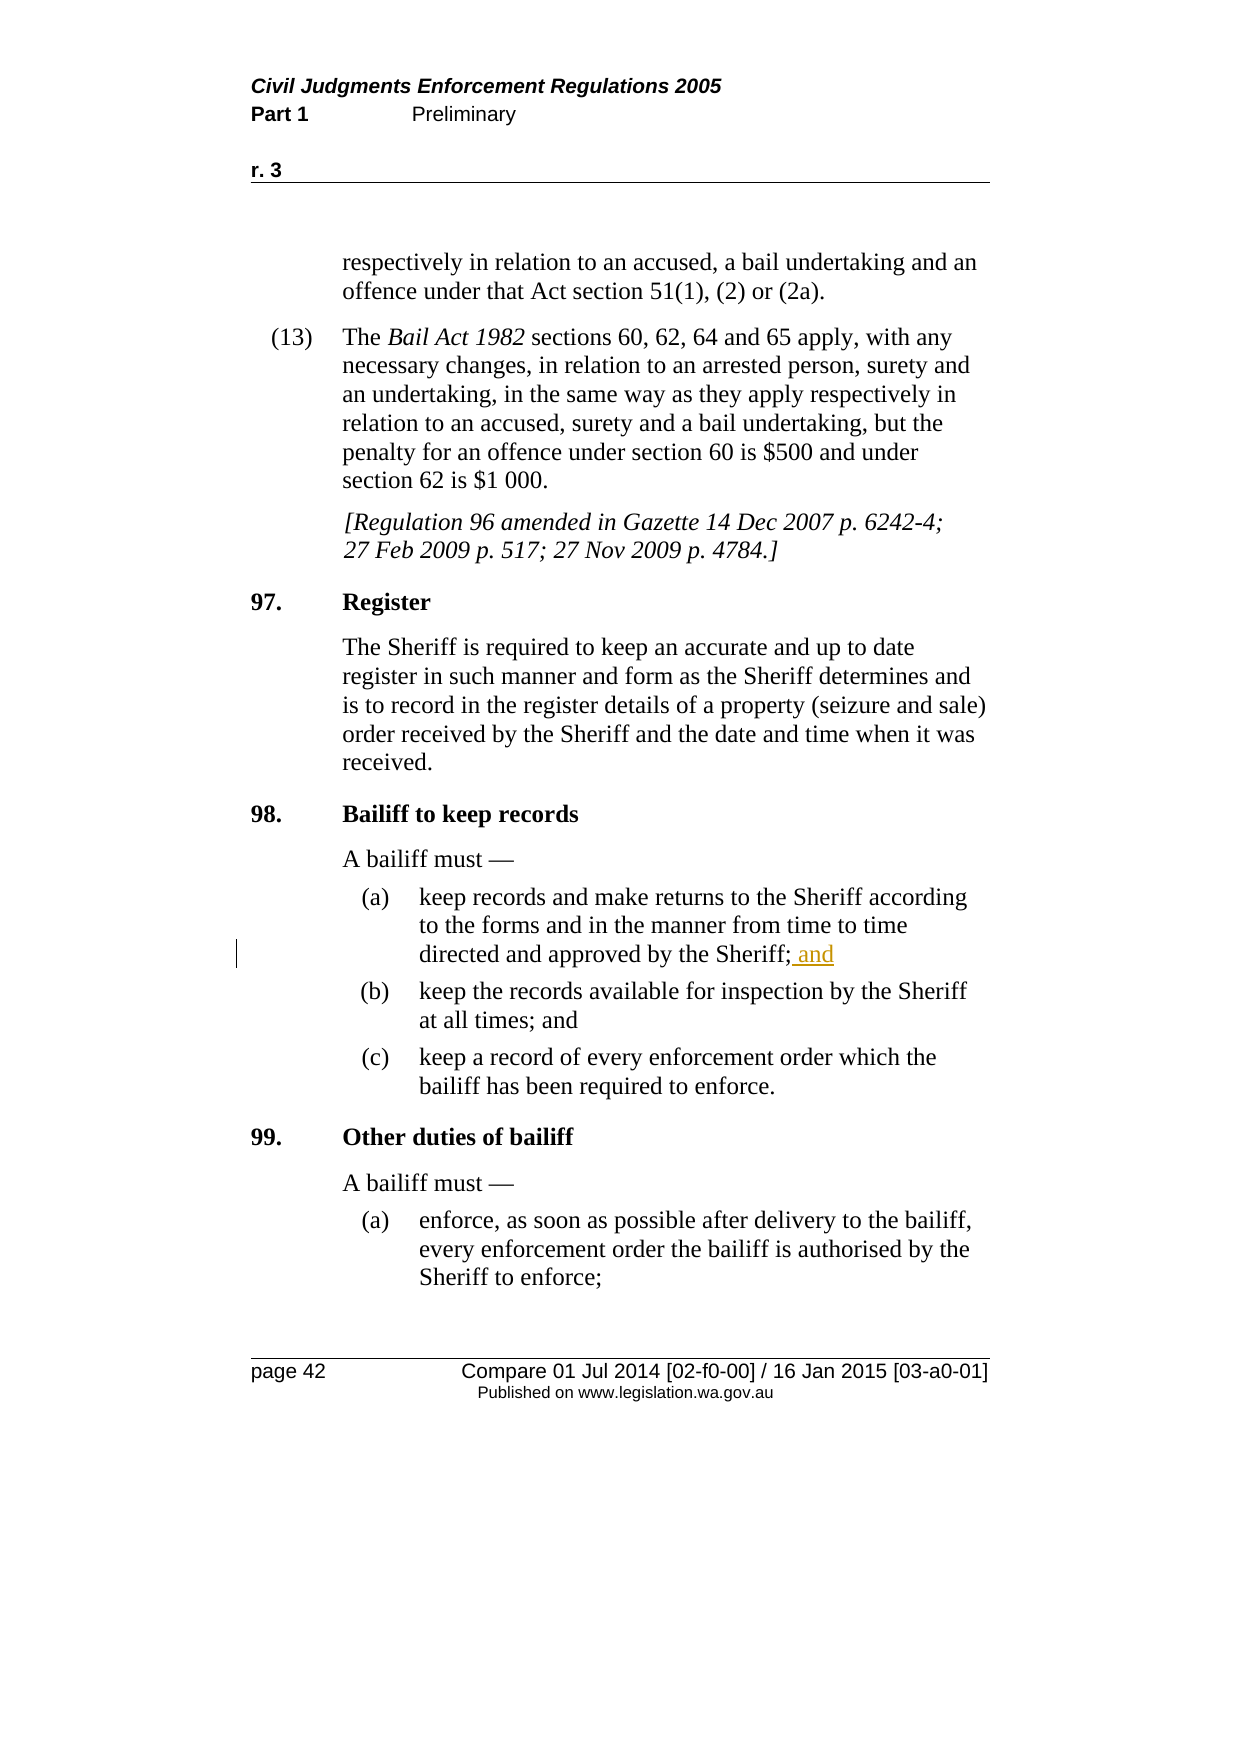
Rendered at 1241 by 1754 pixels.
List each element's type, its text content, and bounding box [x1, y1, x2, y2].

text A bailiff must — [251, 844, 990, 873]
text (b) keep the records available for inspection by the Sheriff at all times; and [251, 976, 990, 1034]
text [Regulation 96 amended in Gazette 14 Dec 2007 p. 6242-4; 27 Feb 2009 p. 517; 27 Nov 2009 p. 4784.] [251, 507, 990, 564]
subtitle 98. Bailiff to keep records [251, 799, 990, 828]
text (c) keep a record of every enforcement order which the bailiff has been required to enforce. [251, 1042, 990, 1099]
text The Sheriff is required to keep an accurate and up to date register in such manner and form as the Sheriff determines and is to record in the register details of a property (seizure and sale) order received by the Sheriff and the date and time when it was received. [251, 632, 990, 776]
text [251, 247, 990, 305]
text (a) keep records and make returns to the Sheriff according to the forms and in the manner from time to time directed and approved by the Sheriff; [251, 882, 990, 968]
text A bailiff must — [251, 1168, 990, 1197]
text (a) enforce, as soon as possible after delivery to the bailiff, every enforcement order the bailiff is authorised by the Sheriff to enforce; [251, 1205, 990, 1291]
subtitle 99. Other duties of bailiff [251, 1122, 990, 1151]
subtitle 97. Register [251, 587, 990, 616]
text (13) The Bail Act 1982 sections 60, 62, 64 and 65 apply, with any necessary changes, in relation to an arrested person, surety and an undertaking, in the same way as they apply respectively in relation to an accused, surety and a bail undertaking, but the penalty for an offence under section 60 is $500 and under section 62 is $1 000. [251, 322, 990, 494]
